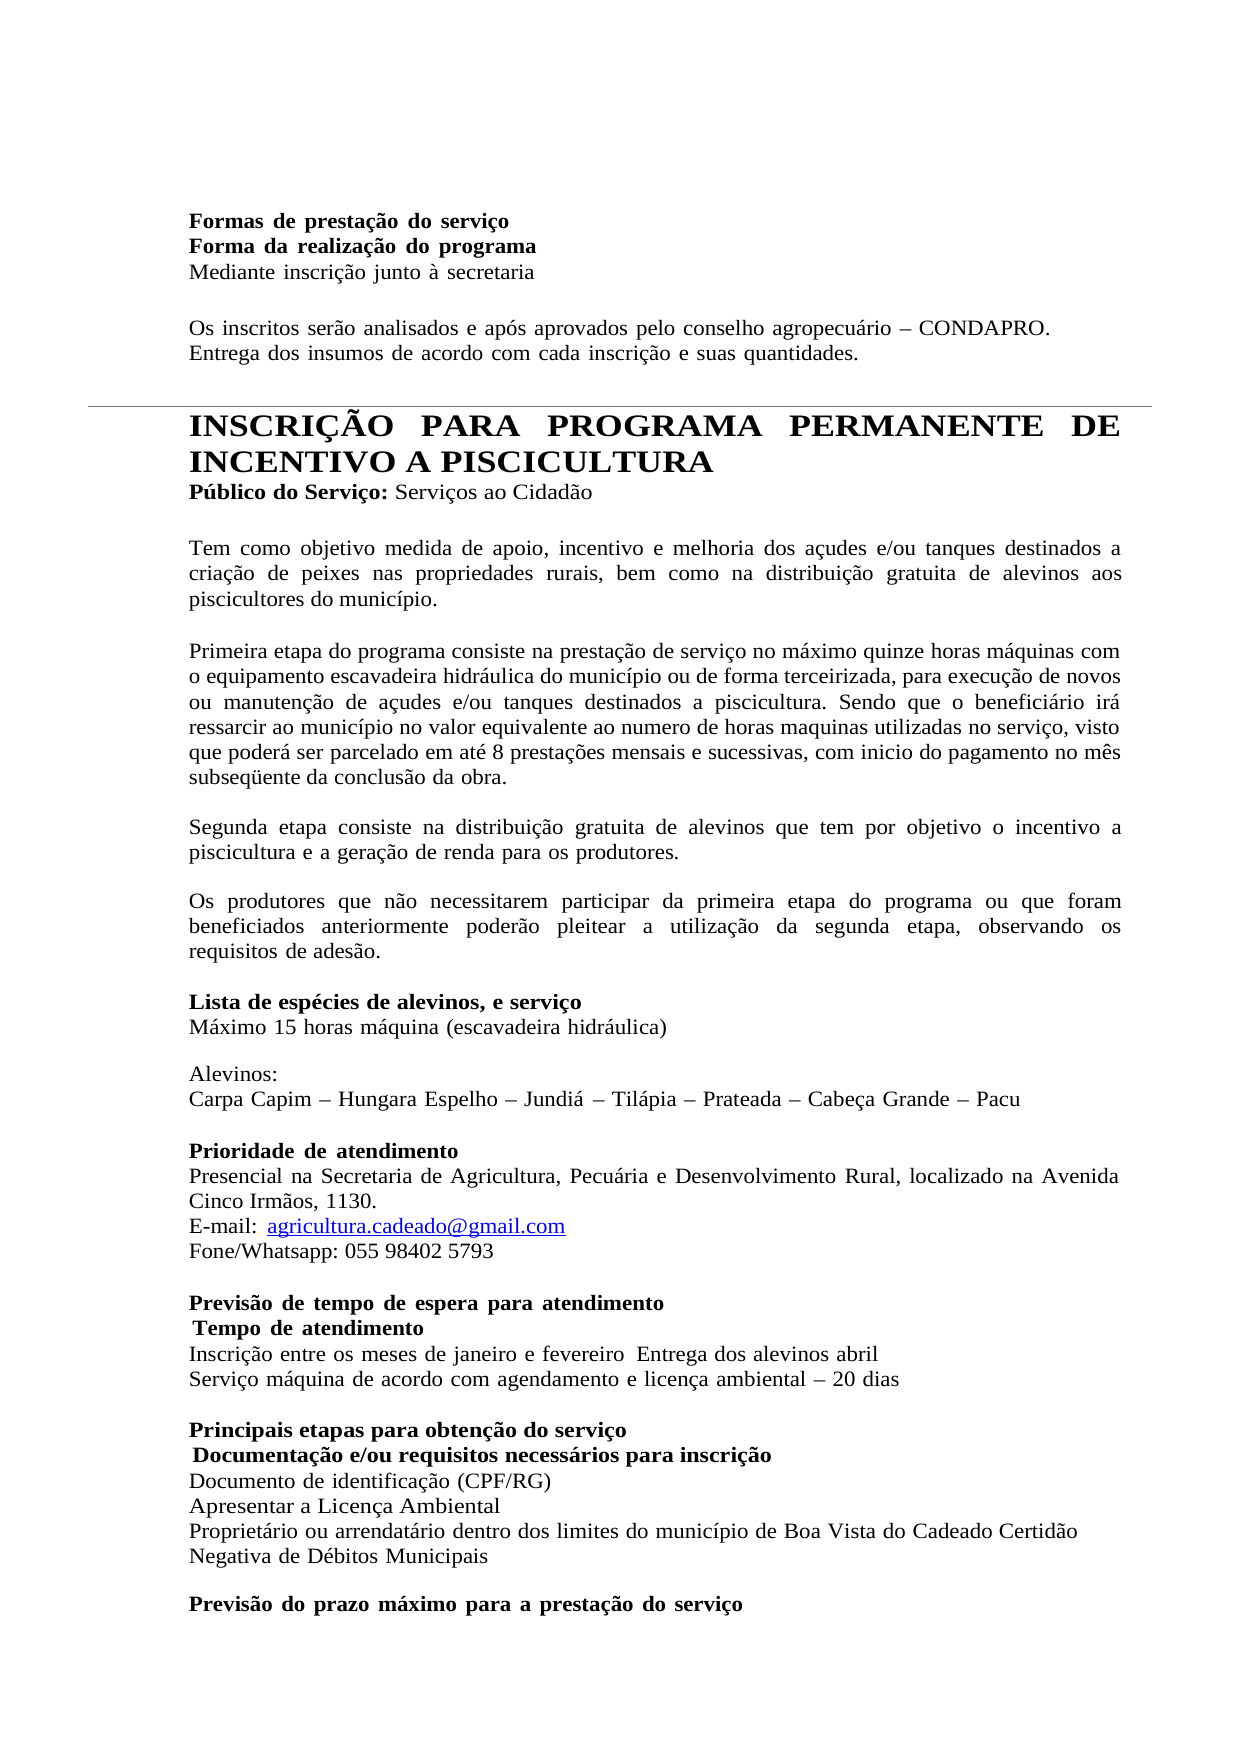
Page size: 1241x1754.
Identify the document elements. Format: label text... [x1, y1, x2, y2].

text Documentação e/ou requisitos necessários para inscrição [192, 1442, 1122, 1468]
text Os produtores que não necessitarem participar da primeira etapa do programa ou que foram beneficiados anteriormente poderão pleitear a utilização da segunda etapa, observando os requisitos de adesão. [189, 888, 1122, 964]
subtitle Previsão do prazo máximo para a prestação do serviço [189, 1591, 1122, 1617]
text Carpa Capim – Hungara Espelho – Jundiá – Tilápia – Prateada – Cabeça Grande – Pacu [189, 1086, 1122, 1111]
text Apresentar a Licença Ambiental [189, 1493, 1122, 1518]
text Fone/Whatsapp: 055 98402 5793 [189, 1238, 1122, 1264]
text Os inscritos serão analisados e após aprovados pelo conselho agropecuário – CONDAPRO. [189, 315, 1122, 340]
text Público do Serviço: Serviços ao Cidadão [189, 479, 1122, 504]
subtitle Formas de prestação do serviço [189, 208, 1122, 233]
text Documento de identificação (CPF/RG) [189, 1468, 1122, 1493]
text E-mail: agricultura.cadeado@gmail.com [189, 1213, 1122, 1238]
subtitle INSCRIÇÃO PARA PROGRAMA PERMANENTE DE INCENTIVO A PISCICULTURA [189, 386, 1122, 479]
text Presencial na Secretaria de Agricultura, Pecuária e Desenvolvimento Rural, localizado na Avenida Cinco Irmãos, 1130. [189, 1163, 1122, 1213]
subtitle Previsão de tempo de espera para atendimento [189, 1290, 1122, 1315]
subtitle Lista de espécies de alevinos, e serviço [189, 989, 1122, 1014]
text Inscrição entre os meses de janeiro e fevereiro Entrega dos alevinos abril [189, 1341, 1122, 1366]
text Mediante inscrição junto à secretaria [189, 259, 1122, 284]
text Segunda etapa consiste na distribuição gratuita de alevinos que tem por objetivo o incentivo a piscicultura e a geração de renda para os produtores. [189, 814, 1122, 864]
text Entrega dos insumos de acordo com cada inscrição e suas quantidades. [189, 340, 1122, 366]
text Tempo de atendimento [192, 1315, 1122, 1341]
text Proprietário ou arrendatário dentro dos limites do município de Boa Vista do Cadeado Certidão Negativa de Débitos Municipais [189, 1518, 1122, 1568]
text Máximo 15 horas máquina (escavadeira hidráulica) [189, 1014, 1122, 1039]
text Forma da realização do programa [189, 233, 1122, 259]
subtitle Principais etapas para obtenção do serviço [189, 1417, 1122, 1442]
subtitle Prioridade de atendimento [189, 1138, 1122, 1163]
text Alevinos: [189, 1061, 1122, 1086]
text Primeira etapa do programa consiste na prestação de serviço no máximo quinze horas máquinas com o equipamento escavadeira hidráulica do município ou de forma terceirizada, para execução de novos ou manutenção de açudes e/ou tanques destinados a piscicultura. Sendo que o beneficiário irá ressarcir ao município no valor equivalente ao numero de horas maquinas utilizadas no serviço, visto que poderá ser parcelado em até 8 prestações mensais e sucessivas, com inicio do pagamento no mês subseqüente da conclusão da obra. [189, 638, 1122, 789]
text Tem como objetivo medida de apoio, incentivo e melhoria dos açudes e/ou tanques destinados a criação de peixes nas propriedades rurais, bem como na distribuição gratuita de alevinos aos piscicultores do município. [189, 535, 1122, 611]
text Serviço máquina de acordo com agendamento e licença ambiental – 20 dias [189, 1366, 1122, 1391]
